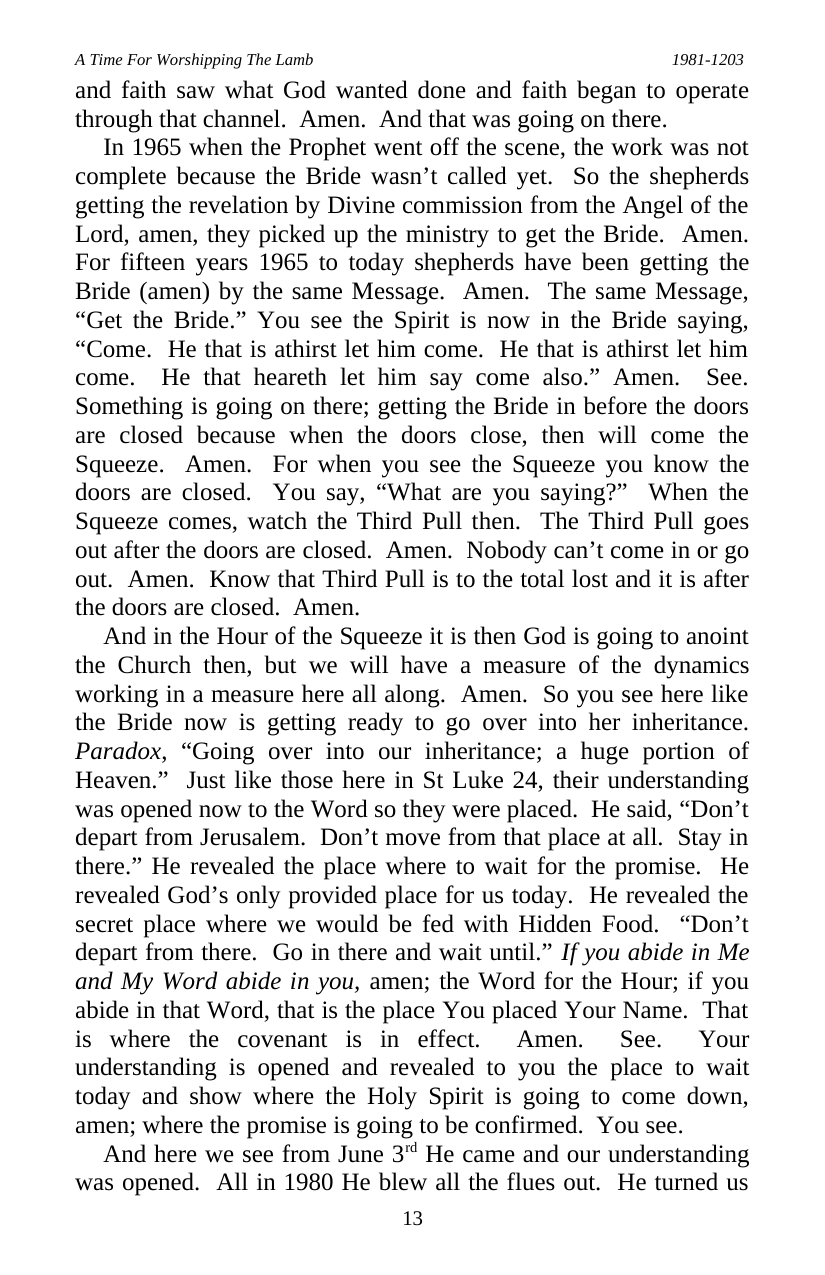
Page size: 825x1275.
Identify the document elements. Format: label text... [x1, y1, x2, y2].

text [75, 1139, 750, 1196]
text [75, 75, 750, 132]
text In 1965 when the Prophet went off the scene, the work was not complete because the Bride wasn’t called yet. So the shepherds getting the revelation by Divine commission from the Angel of the Lord, amen, they picked up the ministry to get the Bride. Amen. For fifteen years 1965 to today shepherds have been getting the Bride (amen) by the same Message. Amen. The same Message, “Get the Bride.” You see the Spirit is now in the Bride saying, “Come. He that is athirst let him come. He that is athirst let him come. He that heareth let him say come also.” Amen. See. Something is going on there; getting the Bride in before the doors are closed because when the doors close, then will come the Squeeze. Amen. For when you see the Squeeze you know the doors are closed. You say, “What are you saying?” When the Squeeze comes, watch the Third Pull then. The Third Pull goes out after the doors are closed. Amen. Nobody can’t come in or go out. Amen. Know that Third Pull is to the total lost and it is after the doors are closed. Amen. [75, 132, 750, 621]
text And in the Hour of the Squeeze it is then God is going to anoint the Church then, but we will have a measure of the dynamics working in a measure here all along. Amen. So you see here like the Bride now is getting ready to go over into her inheritance. Paradox, “Going over into our inheritance; a huge portion of Heaven.” Just like those here in St Luke 24, their understanding was opened now to the Word so they were placed. He said, “Don’t depart from Jerusalem. Don’t move from that place at all. Stay in there.” He revealed the place where to wait for the promise. He revealed God’s only provided place for us today. He revealed the secret place where we would be fed with Hidden Food. “Don’t depart from there. Go in there and wait until.” If you abide in Me and My Word abide in you, amen; the Word for the Hour; if you abide in that Word, that is the place You placed Your Name. That is where the covenant is in effect. Amen. See. Your understanding is opened and revealed to you the place to wait today and show where the Holy Spirit is going to come down, amen; where the promise is going to be confirmed. You see. [75, 621, 750, 1139]
